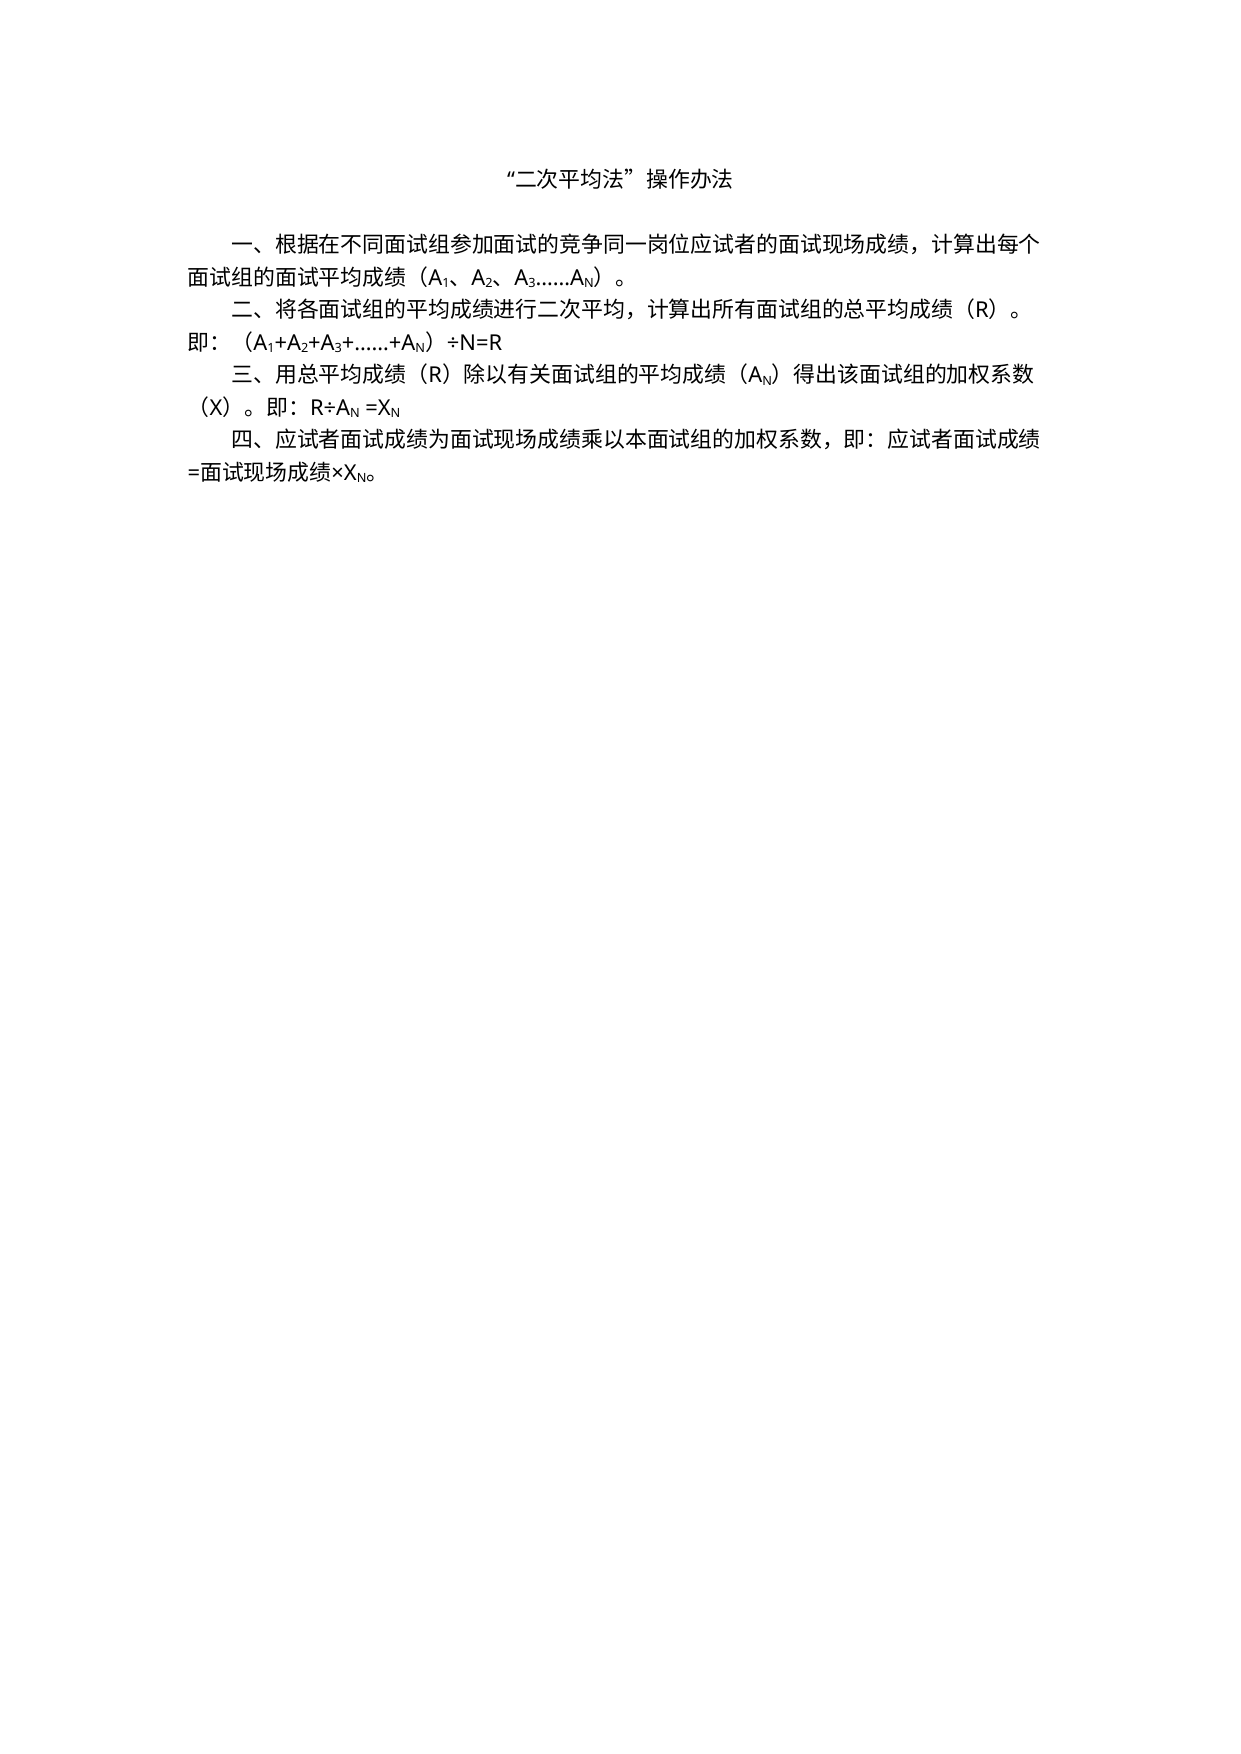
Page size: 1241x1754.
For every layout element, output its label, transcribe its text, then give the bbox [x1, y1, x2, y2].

text 四、应试者面试成绩为面试现场成绩乘以本面试组的加权系数，即：应试者面试成绩=面试现场成绩×XN。 [187, 422, 1053, 487]
text 三、用总平均成绩（R）除以有关面试组的平均成绩（AN）得出该面试组的加权系数（X）。即：R÷AN =XN [187, 357, 1053, 422]
text 一、根据在不同面试组参加面试的竞争同一岗位应试者的面试现场成绩，计算出每个面试组的面试平均成绩（A1、A2、A3……AN）。 [187, 227, 1053, 292]
text “二次平均法”操作办法 [187, 162, 1053, 194]
text 二、将各面试组的平均成绩进行二次平均，计算出所有面试组的总平均成绩（R）。即：（A1+A2+A3+……+AN）÷N=R [187, 292, 1053, 357]
